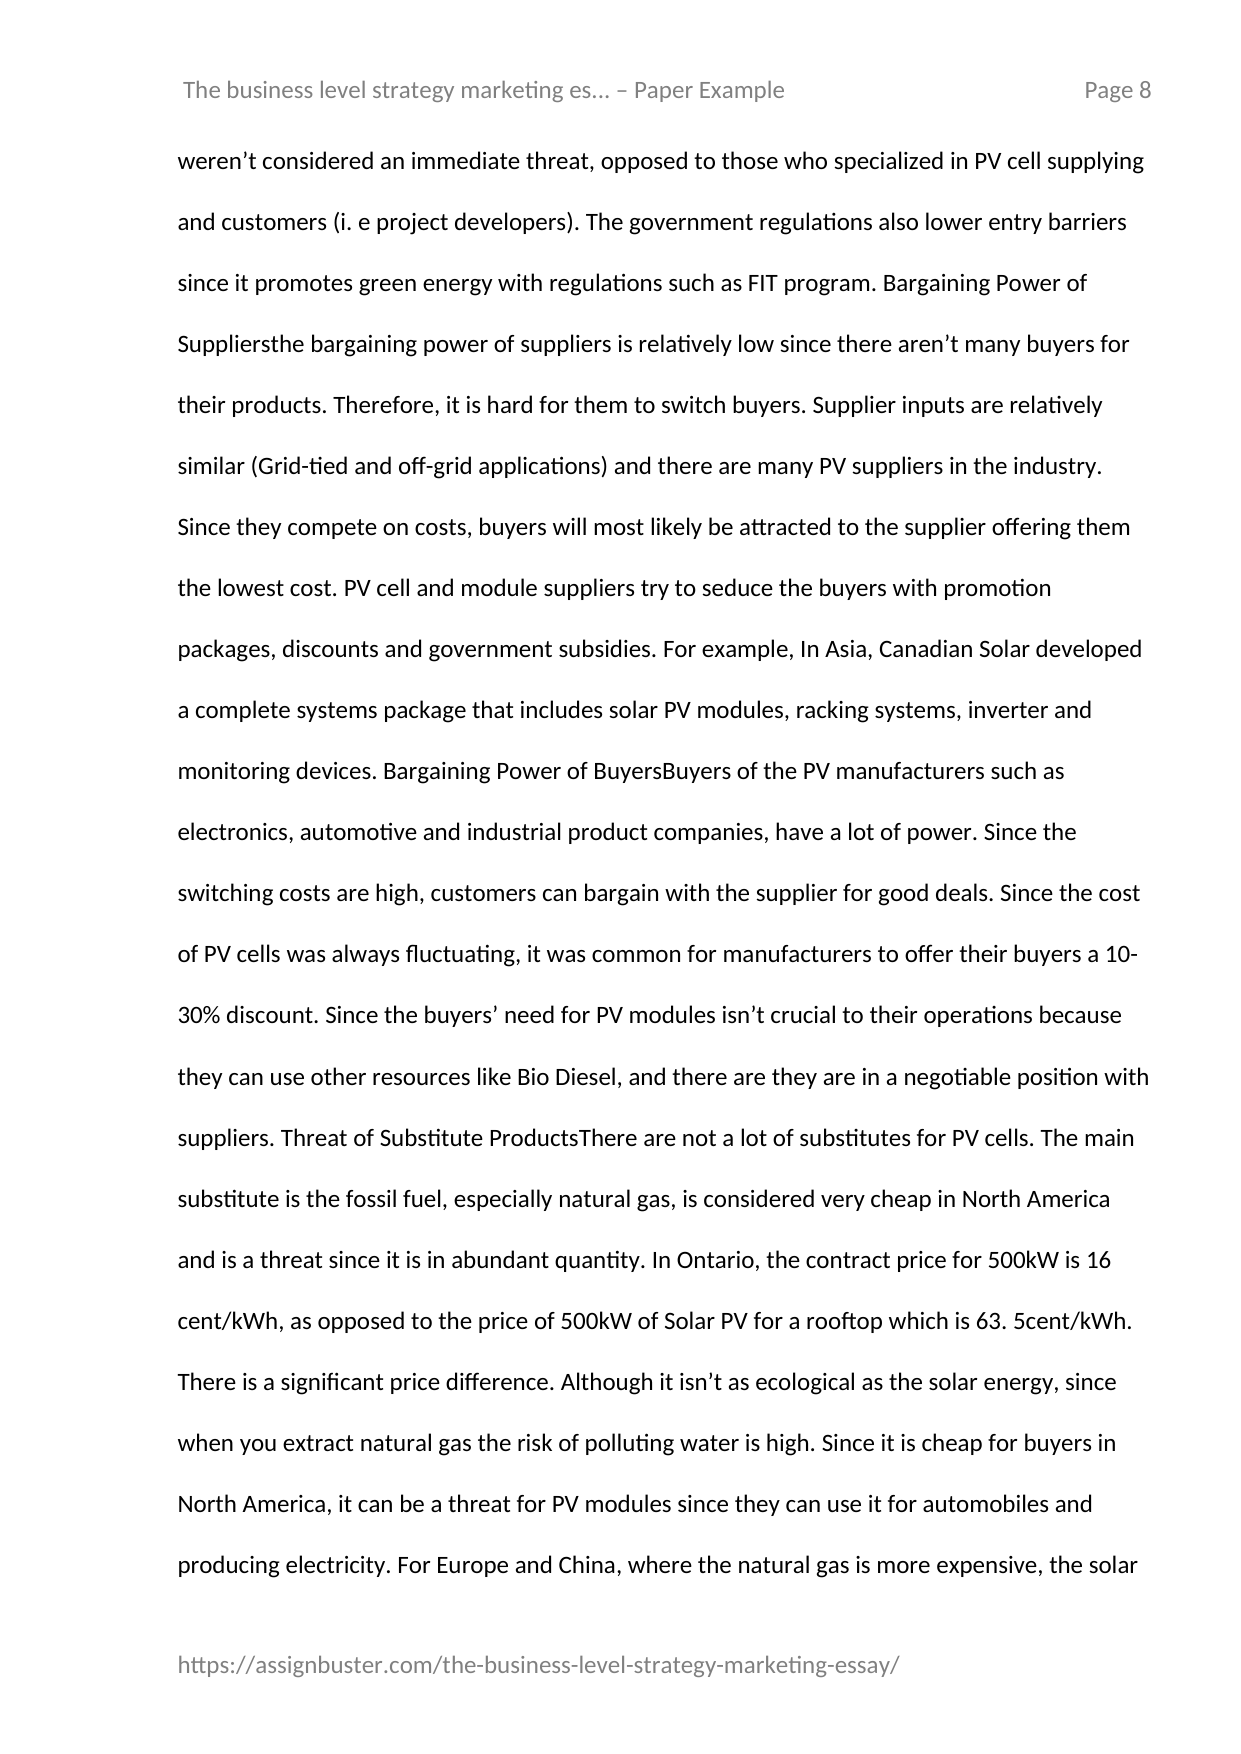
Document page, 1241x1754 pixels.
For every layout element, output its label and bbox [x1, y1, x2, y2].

text [177, 145, 1152, 1579]
